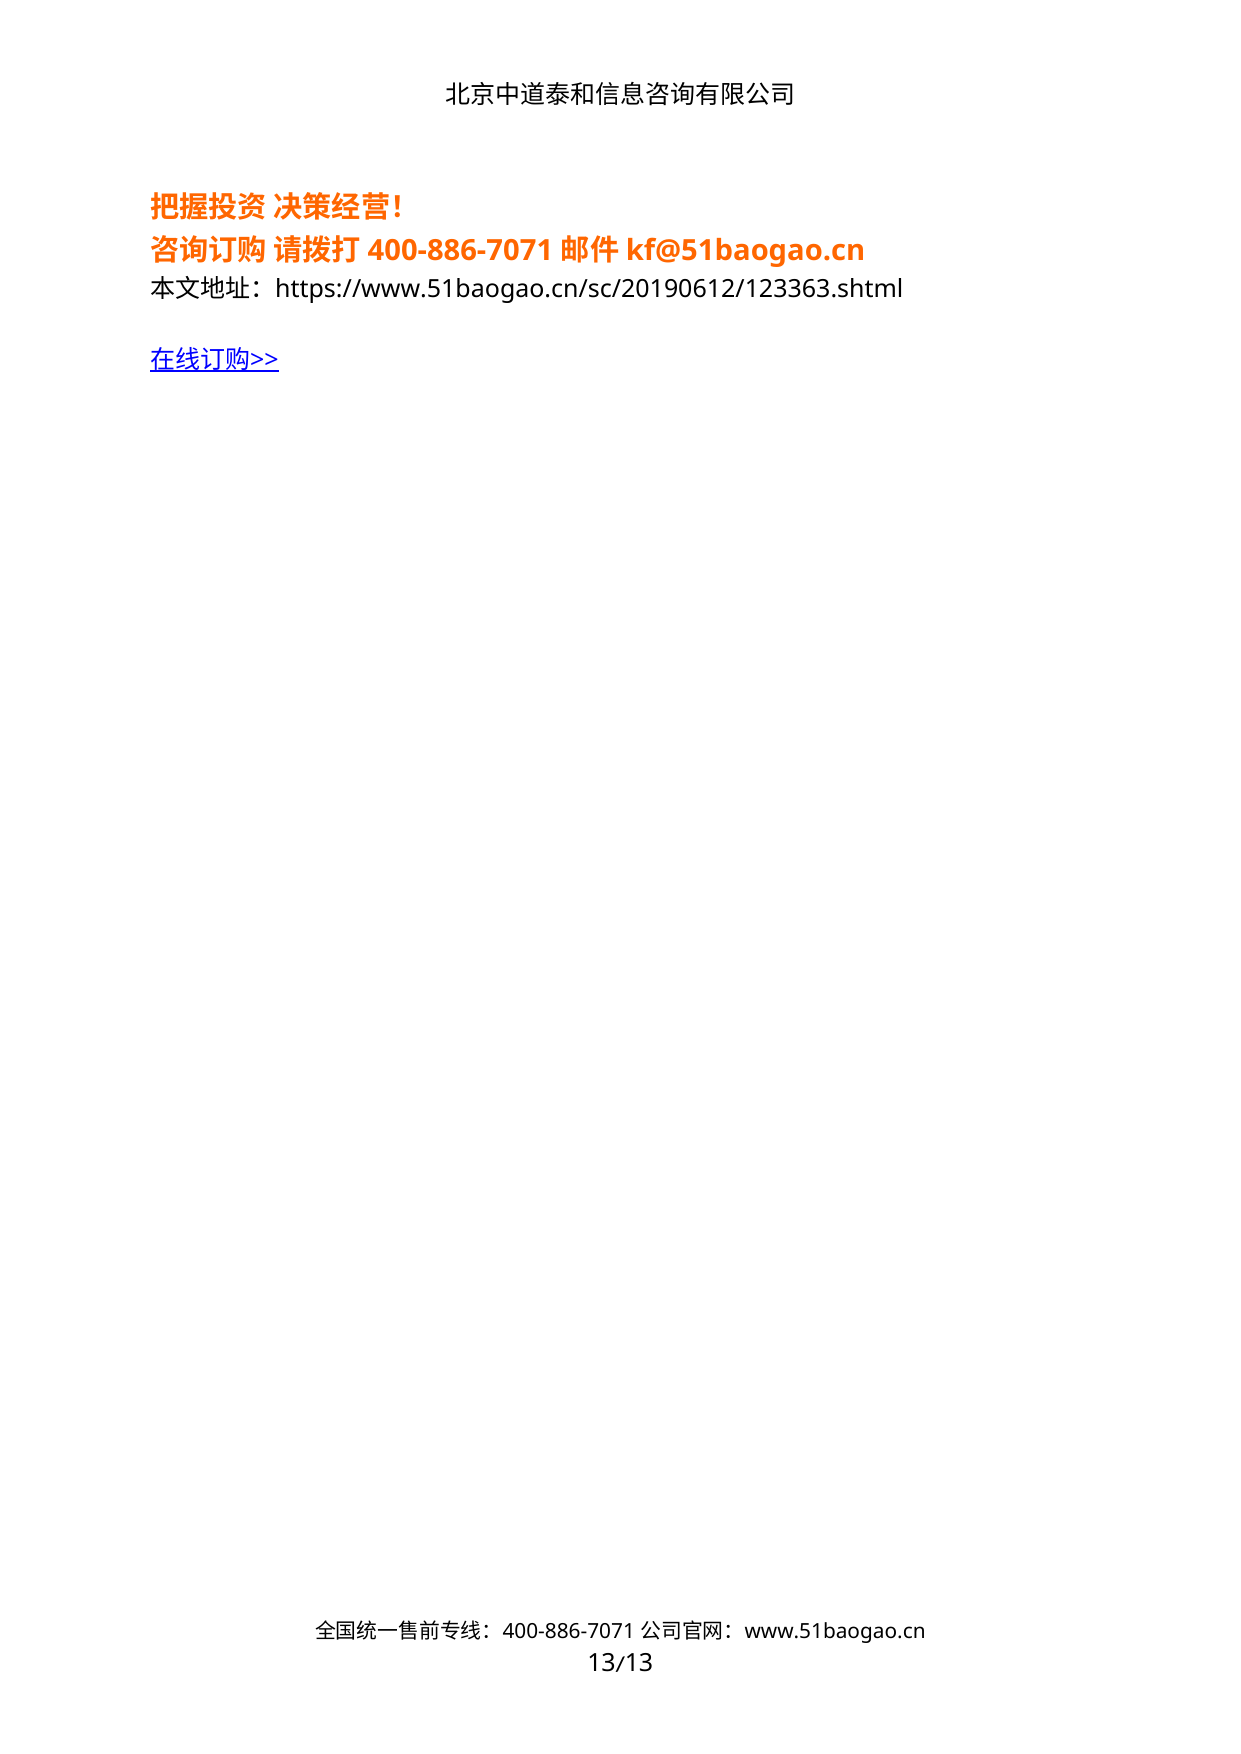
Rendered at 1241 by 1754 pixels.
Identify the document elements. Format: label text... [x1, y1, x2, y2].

text 在线订购>> [150, 305, 1090, 375]
text 把握投资 决策经营！咨询订购 请拨打 400-886-7071 邮件 kf@51baogao.cn本文地址：https://www.51baogao.cn/sc/20190612/123363.shtml [150, 150, 1090, 305]
